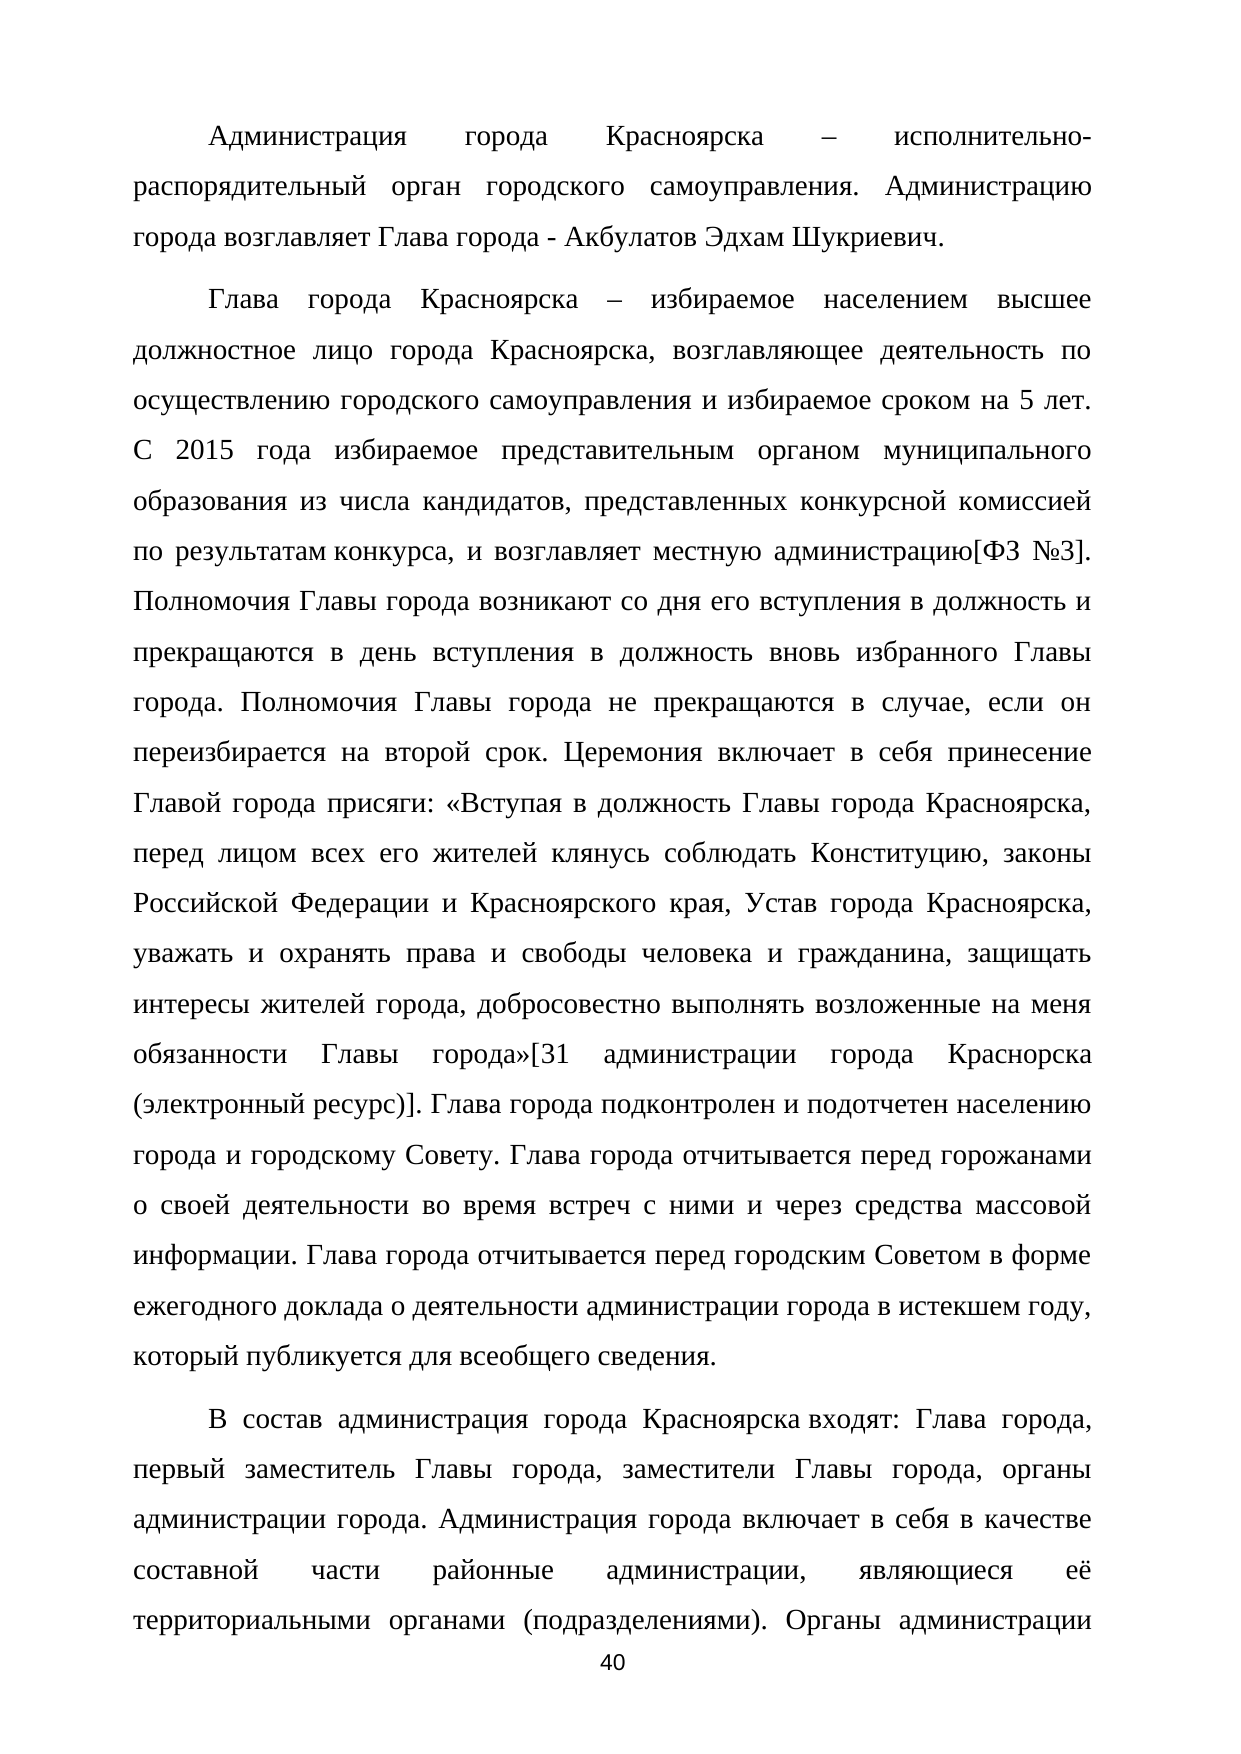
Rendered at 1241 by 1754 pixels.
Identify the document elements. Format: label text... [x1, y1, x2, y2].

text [133, 1401, 1092, 1636]
text Администрация города Красноярска – исполнительно-распорядительный орган городского самоуправления. Администрацию города возглавляет Глава города - Акбулатов Эдхам Шукриевич. [133, 118, 1092, 252]
text Глава города Красноярска – избираемое населением высшее должностное лицо города Красноярска, возглавляющее деятельность по осуществлению городского самоуправления и избираемое сроком на 5 лет. С 2015 года избираемое представительным органом муниципального образования из числа кандидатов, представленных конкурсной комиссией по результатам конкурса, и возглавляет местную администрацию[ФЗ №3]. Полномочия Главы города возникают со дня его вступления в должность и прекращаются в день вступления в должность вновь избранного Главы города. Полномочия Главы города не прекращаются в случае, если он переизбирается на второй срок. Церемония включает в себя принесение Главой города присяги: «Вступая в должность Главы города Красноярска, перед лицом всех его жителей клянусь соблюдать Конституцию, законы Российской Федерации и Красноярского края, Устав города Красноярска, уважать и охранять права и свободы человека и гражданина, защищать интересы жителей города, добросовестно выполнять возложенные на меня обязанности Главы города»[31 администрации города Краснорска (электронный ресурс)]. Глава города подконтролен и подотчетен населению города и городскому Совету. Глава города отчитывается перед горожанами о своей деятельности во время встреч с ними и через средства массовой информации. Глава города отчитывается перед городским Советом в форме ежегодного доклада о деятельности администрации города в истекшем году, который публикуется для всеобщего сведения. [133, 282, 1092, 1372]
